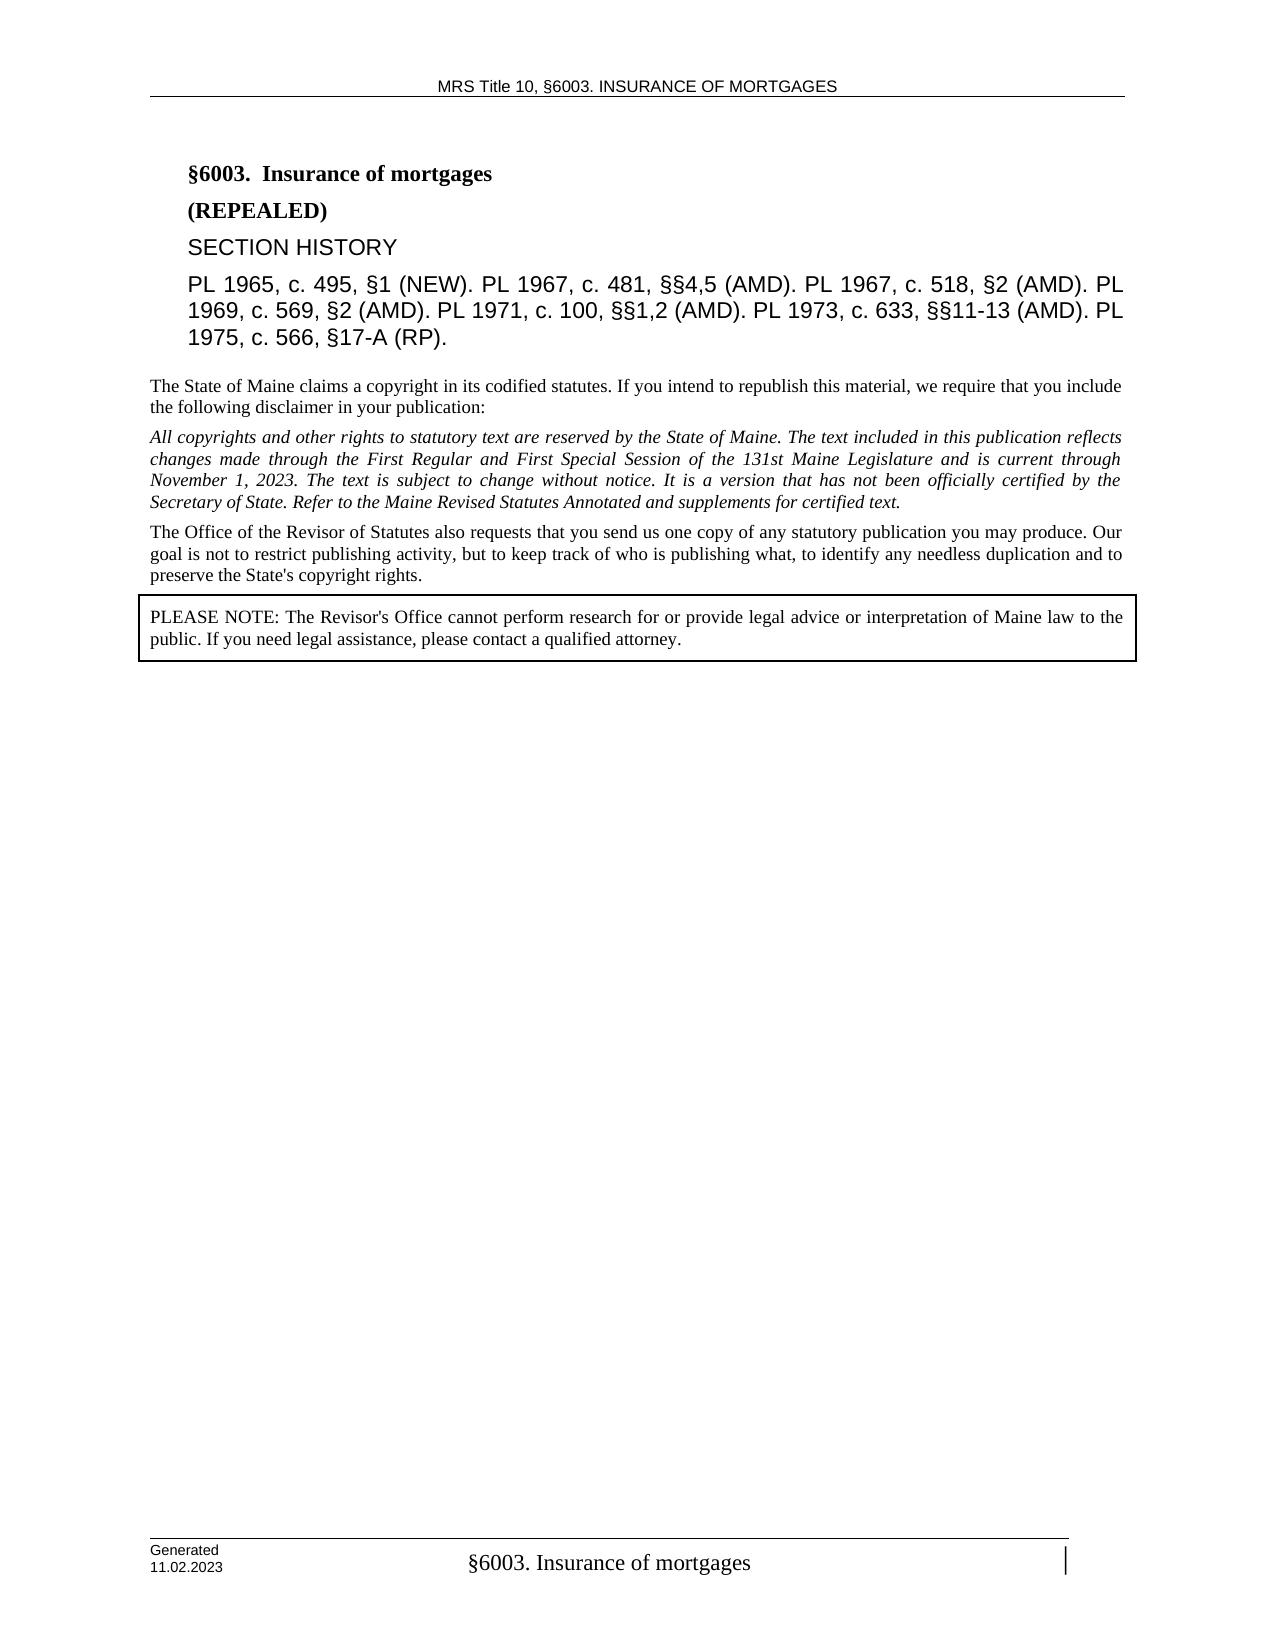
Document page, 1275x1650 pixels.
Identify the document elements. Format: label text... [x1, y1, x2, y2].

text SECTION HISTORY [187, 234, 1125, 260]
text §6003. Insurance of mortgages [187, 160, 1125, 187]
text The State of Maine claims a copyright in its codified statutes. If you intend to republish this material, we require that you include the following disclaimer in your publication: [150, 375, 1125, 418]
text The Office of the Revisor of Statutes also requests that you send us one copy of any statutory publication you may produce. Our goal is not to restrict publishing activity, but to keep track of who is publishing what, to identify any needless duplication and to preserve the State's copyright rights. [150, 521, 1125, 586]
text PL 1965, c. 495, §1 (NEW). PL 1967, c. 481, §§4,5 (AMD). PL 1967, c. 518, §2 (AMD). PL 1969, c. 569, §2 (AMD). PL 1971, c. 100, §§1,2 (AMD). PL 1973, c. 633, §§11-13 (AMD). PL 1975, c. 566, §17-A (RP). [187, 271, 1125, 350]
text (REPEALED) [187, 197, 1125, 223]
text PLEASE NOTE: The Revisor's Office cannot perform research for or provide legal advice or interpretation of Maine law to the public. If you need legal assistance, please contact a qualified attorney. [140, 596, 1135, 660]
text All copyrights and other rights to statutory text are reserved by the State of Maine. The text included in this publication reflects changes made through the First Regular and First Special Session of the 131st Maine Legislature and is current through November 1, 2023 . The text is subject to change without notice. It is a version that has not been officially certified by the Secretary of State. Refer to the Maine Revised Statutes Annotated and supplements for certified text. [150, 426, 1125, 512]
